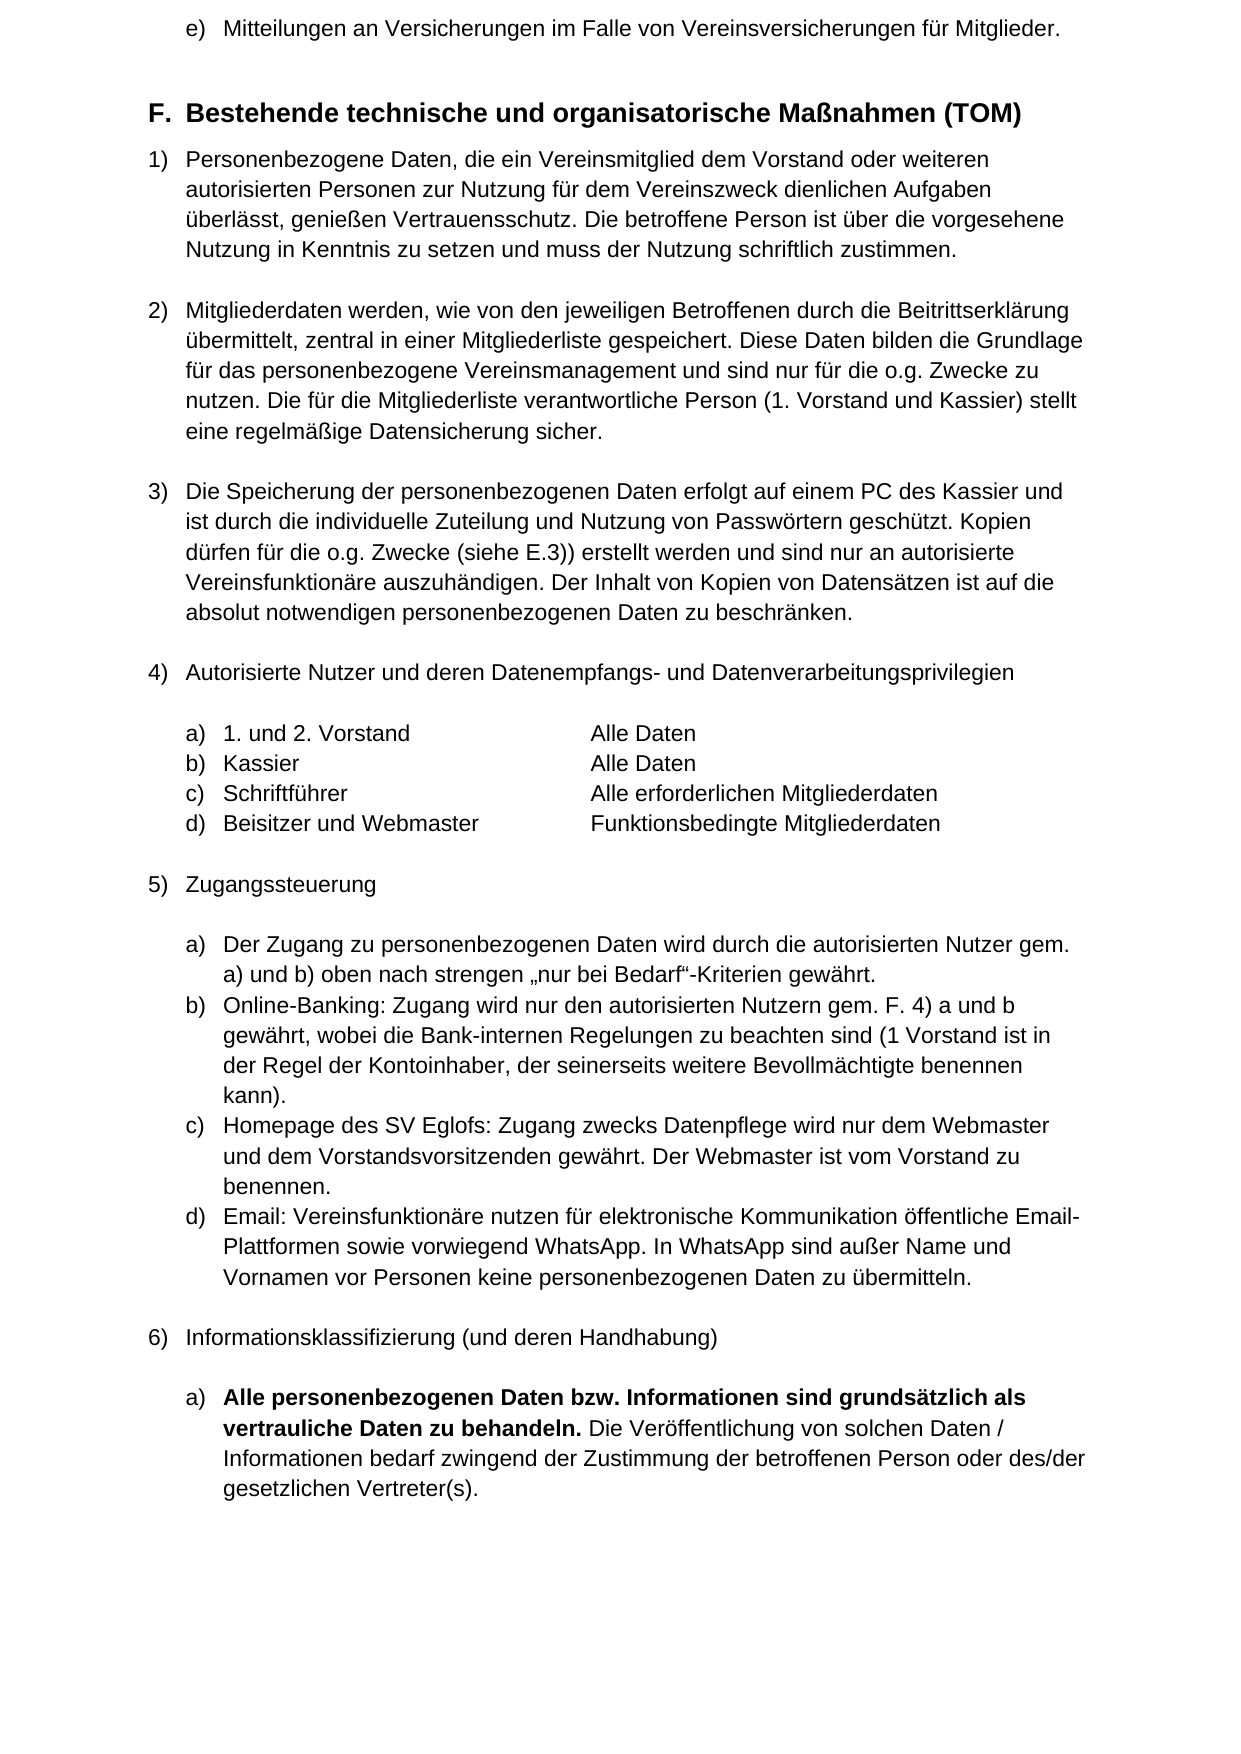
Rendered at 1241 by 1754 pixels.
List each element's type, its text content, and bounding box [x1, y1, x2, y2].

list Die Speicherung der personenbezogenen Daten erfolgt auf einem PC des Kassier und ist durch die individuelle Zuteilung und Nutzung von Passwörtern geschützt. Kopien dürfen für die o.g. Zwecke (siehe E.3)) erstellt werden und sind nur an autorisierte Vereinsfunktionäre auszuhändigen. Der Inhalt von Kopien von Datensätzen ist auf die absolut notwendigen personenbezogenen Daten zu beschränken. [148, 478, 1090, 625]
list Email: Vereinsfunktionäre nutzen für elektronische Kommunikation öffentliche Email-Plattformen sowie vorwiegend WhatsApp. In WhatsApp sind außer Name und Vornamen vor Personen keine personenbezogenen Daten zu übermitteln. [185, 1203, 1090, 1290]
list Beisitzer und Webmaster Funktionsbedingte Mitgliederdaten [185, 810, 1090, 837]
subtitle Bestehende technische und organisatorische Maßnahmen (TOM) [148, 97, 1090, 129]
list Kassier Alle Daten [185, 750, 1090, 776]
list Schriftführer Alle erforderlichen Mitgliederdaten [185, 780, 1090, 807]
list Informationsklassifizierung (und deren Handhabung) [148, 1324, 1090, 1350]
list Homepage des SV Eglofs: Zugang zwecks Datenpflege wird nur dem Webmaster und dem Vorstandsvorsitzenden gewährt. Der Webmaster ist vom Vorstand zu benennen. [185, 1112, 1090, 1199]
list Personenbezogene Daten, die ein Vereinsmitglied dem Vorstand oder weiteren autorisierten Personen zur Nutzung für dem Vereinszweck dienlichen Aufgaben überlässt, genießen Vertrauensschutz. Die betroffene Person ist über die vorgesehene Nutzung in Kenntnis zu setzen und muss der Nutzung schriftlich zustimmen. [148, 146, 1090, 263]
list 1. und 2. Vorstand Alle Daten [185, 720, 1090, 746]
list Zugangssteuerung [148, 871, 1090, 897]
list Alle personenbezogenen Daten bzw. Informationen sind grundsätzlich als vertrauliche Daten zu behandeln. Die Veröffentlichung von solchen Daten / Informationen bedarf zwingend der Zustimmung der betroffenen Person oder des/der gesetzlichen Vertreter(s). [185, 1384, 1090, 1501]
list Der Zugang zu personenbezogenen Daten wird durch die autorisierten Nutzer gem. a) und b) oben nach strengen „nur bei Bedarf“-Kriterien gewährt. [185, 931, 1090, 988]
list Online-Banking: Zugang wird nur den autorisierten Nutzern gem. F. 4) a und b gewährt, wobei die Bank-internen Regelungen zu beachten sind (1 Vorstand ist in der Regel der Kontoinhaber, der seinerseits weitere Bevollmächtigte benennen kann). [185, 992, 1090, 1109]
list Autorisierte Nutzer und deren Datenempfangs- und Datenverarbeitungsprivilegien [148, 659, 1090, 686]
list Mitteilungen an Versicherungen im Falle von Vereinsversicherungen für Mitglieder. [185, 14, 1090, 41]
list Mitgliederdaten werden, wie von den jeweiligen Betroffenen durch die Beitrittserklärung übermittelt, zentral in einer Mitgliederliste gespeichert. Diese Daten bilden die Grundlage für das personenbezogene Vereinsmanagement und sind nur für die o.g. Zwecke zu nutzen. Die für die Mitgliederliste verantwortliche Person (1. Vorstand und Kassier) stellt eine regelmäßige Datensicherung sicher. [148, 297, 1090, 444]
